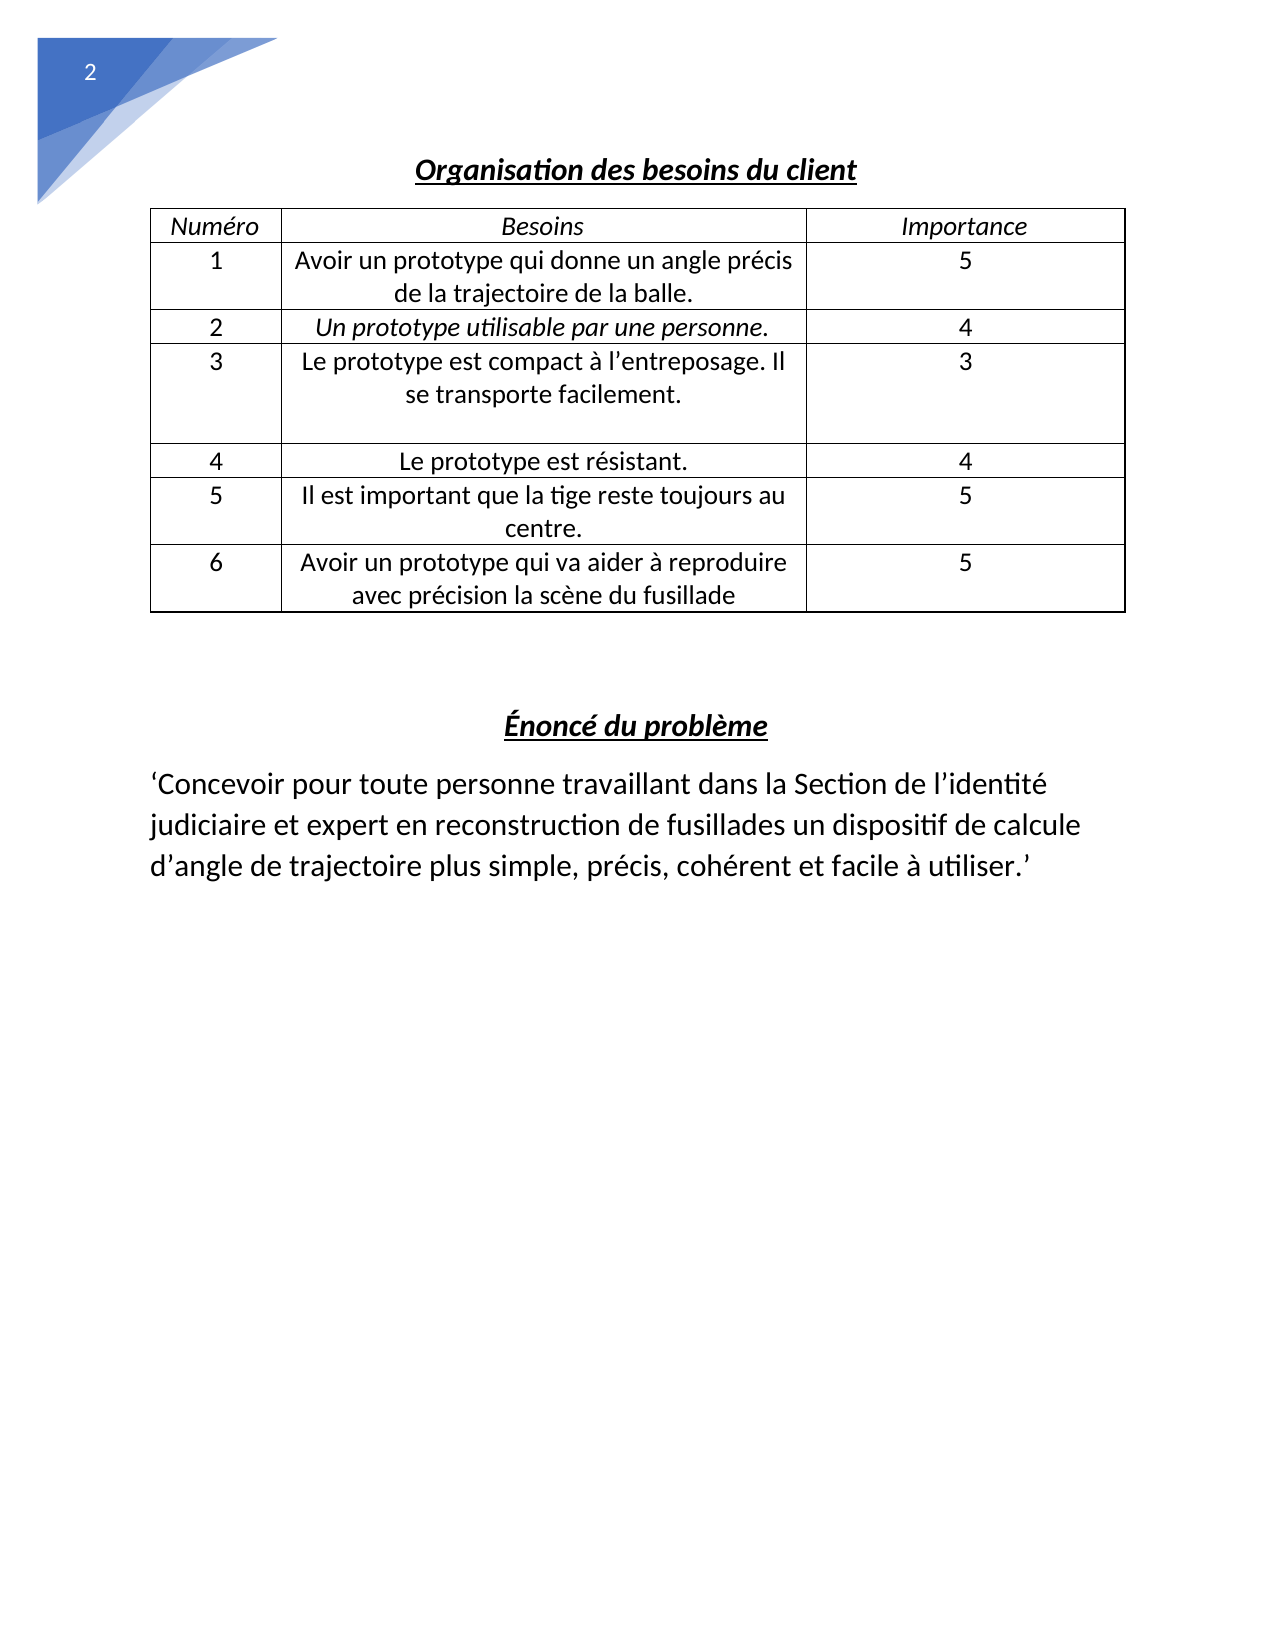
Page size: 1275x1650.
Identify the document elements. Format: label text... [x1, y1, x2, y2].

table_cell 5 [807, 545, 1124, 611]
table_cell 4 [807, 444, 1124, 477]
table_cell 6 [151, 545, 281, 611]
text ‘Concevoir pour toute personne travaillant dans la Section de l’identité judiciaire et expert en reconstruction de fusillades un dispositif de calcule d’angle de trajectoire plus simple, précis, cohérent et facile à utiliser.’ [150, 764, 1125, 884]
table_cell Avoir un prototype qui donne un angle précis de la trajectoire de la balle. [282, 243, 806, 309]
table_cell Le prototype est résistant. [282, 444, 806, 477]
text Organisation des besoins du client [150, 150, 1125, 188]
table_cell 4 [151, 444, 281, 477]
table_cell Avoir un prototype qui va aider à reproduire avec précision la scène du fusillade [282, 545, 806, 611]
table_cell 1 [151, 243, 281, 309]
table_cell 3 [807, 344, 1124, 443]
table_cell 5 [807, 478, 1124, 544]
table_cell Il est important que la tige reste toujours au centre. [282, 478, 806, 544]
table_cell 4 [807, 310, 1124, 343]
table_cell Un prototype utilisable par une personne. [282, 310, 806, 343]
table_cell 5 [807, 243, 1124, 309]
table_header Numéro [151, 209, 281, 242]
table_cell 5 [151, 478, 281, 544]
table_cell Le prototype est compact à l’entreposage. Il se transporte facilement. [282, 344, 806, 443]
table_cell 2 [151, 310, 281, 343]
text Énoncé du problème [150, 706, 1125, 744]
table_header Importance [807, 209, 1124, 242]
picture [37, 37, 279, 206]
table_cell 3 [151, 344, 281, 443]
table_header Besoins [282, 209, 806, 242]
